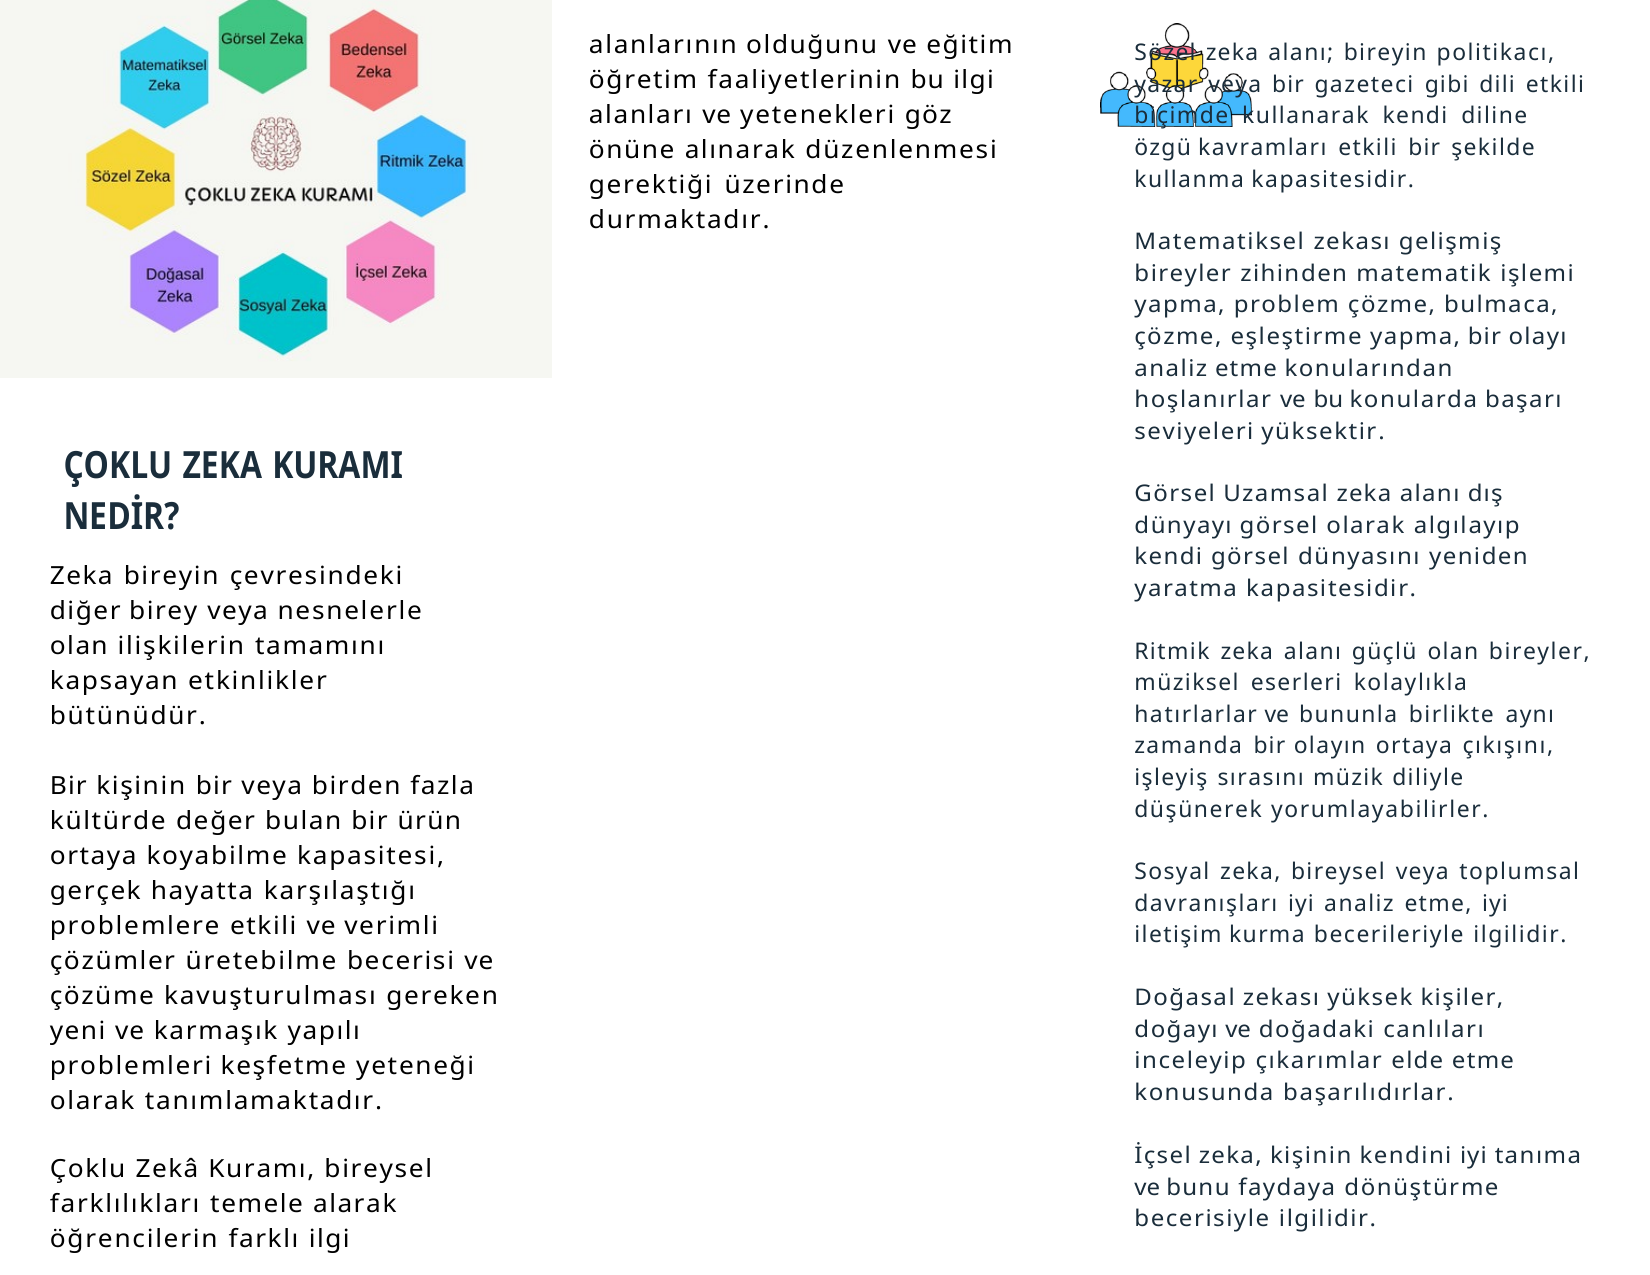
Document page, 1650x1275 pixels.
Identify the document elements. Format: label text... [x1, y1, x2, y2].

text Doğasal zekası yüksek kişiler, doğayı ve doğadaki canlıları inceleyip çıkarımlar elde etme konusunda başarılıdırlar. [1134, 981, 1576, 1107]
text Zeka bireyin çevresindeki diğer birey veya nesnelerle olan ilişkilerin tamamını kapsayan etkinlikler bütünüdür. [49, 558, 464, 732]
text Ritmik zeka alanı güçlü olan bireyler, müziksel eserleri kolaylıkla hatırlarlar ve bununla birlikte aynı zamanda bir olayın ortaya çıkışını, işleyiş sırasını müzik diliyle düşünerek yorumlayabilirler. [1134, 635, 1596, 824]
text Bir kişinin bir veya birden fazla kültürde değer bulan bir ürün ortaya koyabilme kapasitesi, gerçek hayatta karşılaştığı problemlere etkili ve verimli çözümler üretebilme becerisi ve çözüme kavuşturulması gereken yeni ve karmaşık yapılı problemleri keşfetme yeteneği olarak tanımlamaktadır. [49, 767, 507, 1116]
text İçsel zeka, kişinin kendini iyi tanıma ve bunu faydaya dönüştürme becerisiyle ilgilidir. [1134, 1139, 1606, 1233]
text Sosyal zeka, bireysel veya toplumsal davranışları iyi analiz etme, iyi iletişim kurma becerileriyle ilgilidir. [1134, 855, 1596, 949]
text Matematiksel zekası gelişmiş bireyler zihinden matematik işlemi yapma, problem çözme, bulmaca, çözme, eşleştirme yapma, bir olayı analiz etme konularından hoşlanırlar ve bu konularda başarı seviyeleri yüksektir. [1134, 225, 1596, 446]
text Çoklu Zekâ Kuramı, bireysel farklılıkları temele alarak öğrencilerin farklı ilgi alanlarının olduğunu ve eğitim öğretim faaliyetlerinin bu ilgi alanları ve yetenekleri göz önüne alınarak düzenlenmesi gerektiği üzerinde durmaktadır. [49, 1151, 481, 1255]
picture [0, 0, 552, 378]
text Görsel Uzamsal zeka alanı dış dünyayı görsel olarak algılayıp kendi görsel dünyasını yeniden yaratma kapasitesidir. [1134, 477, 1587, 603]
text ÇOKLU ZEKA KURAMI NEDİR? [63, 438, 511, 540]
text Sözel zeka alanı; bireyin politikacı, yazar veya bir gazeteci gibi dili etkili biçimde kullanarak kendi diline özgü kavramları etkili bir şekilde kullanma kapasitesidir. [1134, 36, 1596, 194]
picture [1100, 23, 1252, 127]
text Çoklu Zekâ Kuramı, bireysel farklılıkları temele alarak öğrencilerin farklı ilgi alanlarının olduğunu ve eğitim öğretim faaliyetlerinin bu ilgi alanları ve yetenekleri göz önüne alınarak düzenlenmesi gerektiği üzerinde durmaktadır. [589, 26, 1030, 236]
